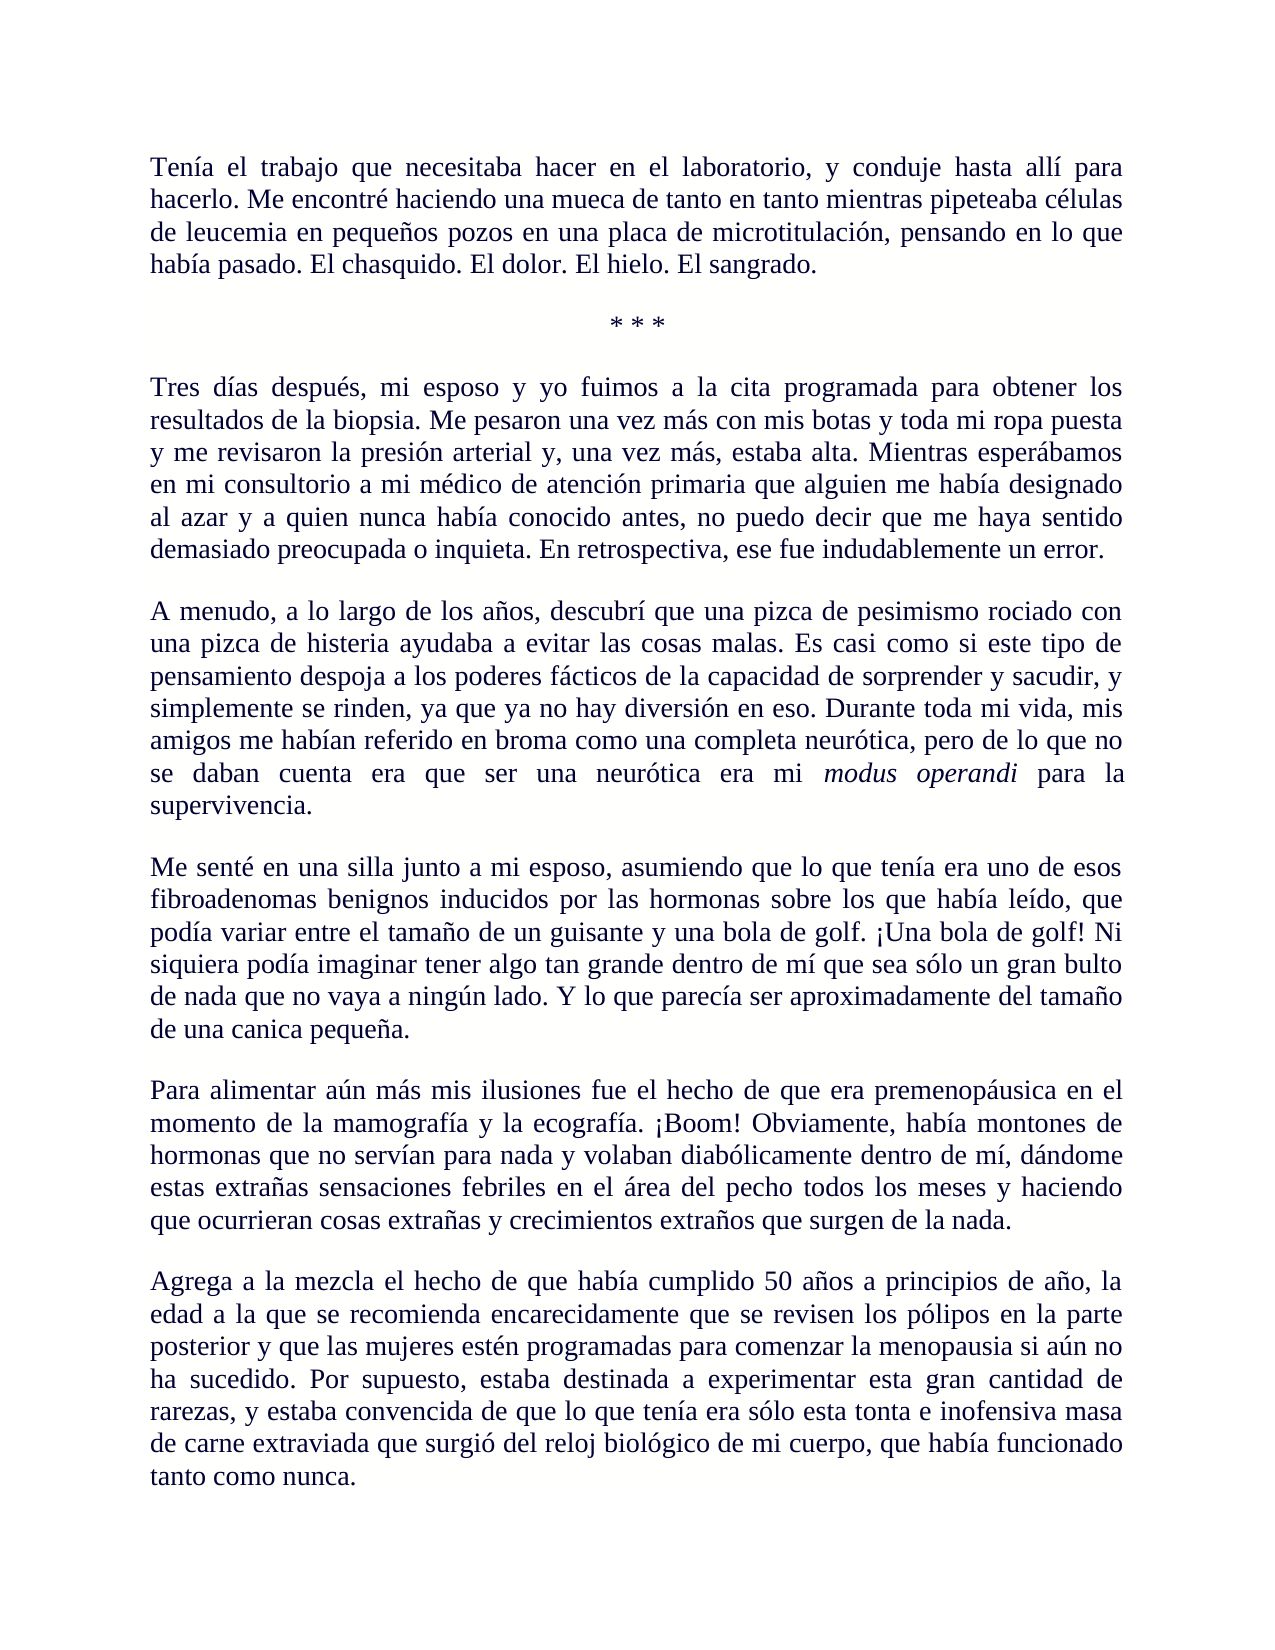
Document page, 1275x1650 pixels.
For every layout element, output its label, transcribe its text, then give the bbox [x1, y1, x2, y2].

text Me senté en una silla junto a mi esposo, asumiendo que lo que tenía era uno de esos fibroadenomas benignos inducidos por las hormonas sobre los que había leído, que podía variar entre el tamaño de un guisante y una bola de golf. ¡Una bola de golf! Ni siquiera podía imaginar tener algo tan grande dentro de mí que sea sólo un gran bulto de nada que no vaya a ningún lado. Y lo que parecía ser aproximadamente del tamaño de una canica pequeña. [150, 850, 1125, 1044]
text A menudo, a lo largo de los años, descubrí que una pizca de pesimismo rociado con una pizca de histeria ayudaba a evitar las cosas malas. Es casi como si este tipo de pensamiento despoja a los poderes fácticos de la capacidad de sorprender y sacudir, y simplemente se rinden, ya que ya no hay diversión en eso. Durante toda mi vida, mis amigos me habían referido en broma como una completa neurótica, pero de lo que no se daban cuenta era que ser una neurótica era mi modus operandi para la supervivencia. [150, 594, 1125, 821]
text Agrega a la mezcla el hecho de que había cumplido 50 años a principios de año, la edad a la que se recomienda encarecidamente que se revisen los pólipos en la parte posterior y que las mujeres estén programadas para comenzar la menopausia si aún no ha sucedido. Por supuesto, estaba destinada a experimentar esta gran cantidad de rarezas, y estaba convencida de que lo que tenía era sólo esta tonta e inofensiva masa de carne extraviada que surgió del reloj biológico de mi cuerpo, que había funcionado tanto como nunca. [150, 1264, 1125, 1491]
text * * * [150, 309, 1125, 341]
text Tres días después, mi esposo y yo fuimos a la cita programada para obtener los resultados de la biopsia. Me pesaron una vez más con mis botas y toda mi ropa puesta y me revisaron la presión arterial y, una vez más, estaba alta. Mientras esperábamos en mi consultorio a mi médico de atención primaria que alguien me había designado al azar y a quien nunca había conocido antes, no puedo decir que me haya sentido demasiado preocupada o inquieta. En retrospectiva, ese fue indudablemente un error. [150, 370, 1125, 565]
text Para alimentar aún más mis ilusiones fue el hecho de que era premenopáusica en el momento de la mamografía y la ecografía. ¡Boom! Obviamente, había montones de hormonas que no servían para nada y volaban diabólicamente dentro de mí, dándome estas extrañas sensaciones febriles en el área del pecho todos los meses y haciendo que ocurrieran cosas extrañas y crecimientos extraños que surgen de la nada. [150, 1073, 1125, 1235]
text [150, 150, 1125, 279]
